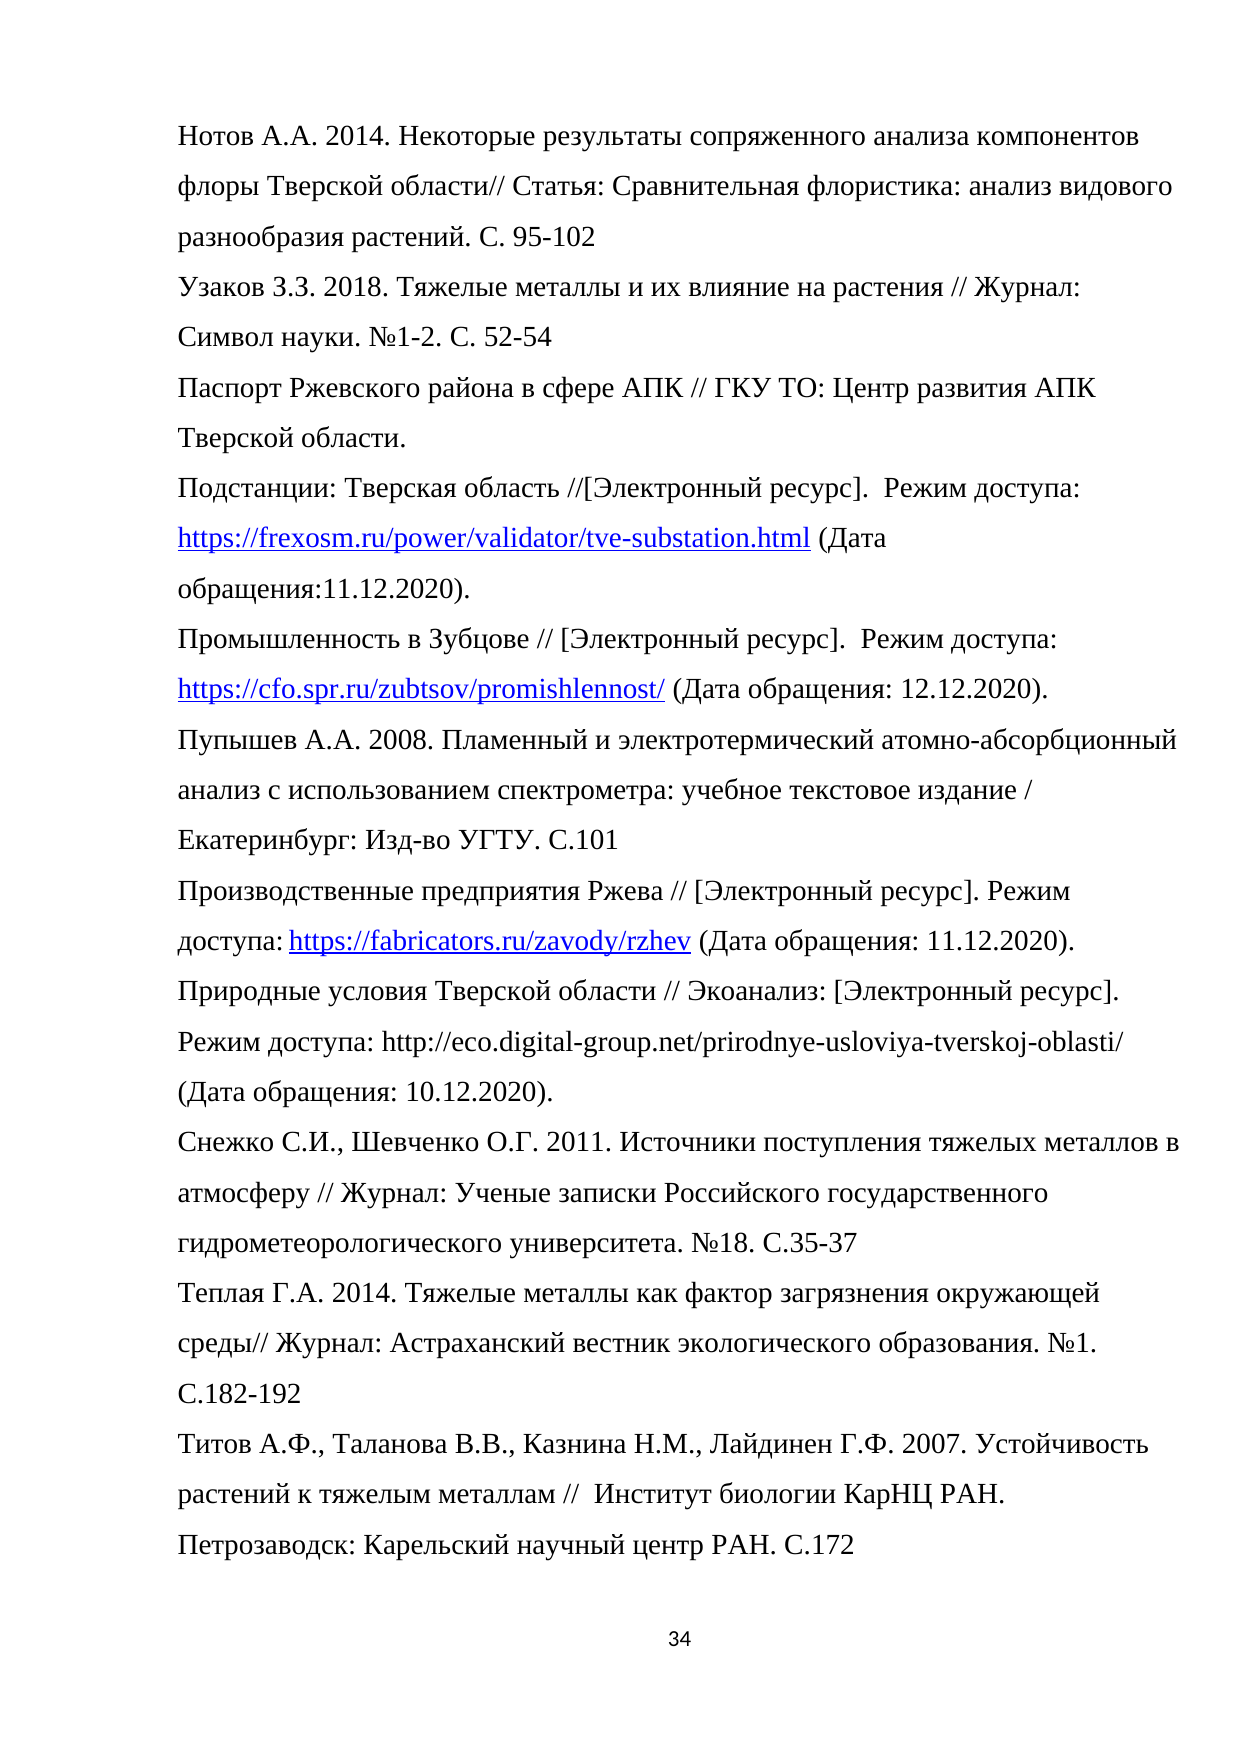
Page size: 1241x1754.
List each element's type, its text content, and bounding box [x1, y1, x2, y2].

text Промышленность в Зубцове // [Электронный ресурс]. Режим доступа: https://cfo.spr.ru/zubtsov/promishlennost/ (Дата обращения: 12.12.2020). [177, 621, 1181, 705]
text Пупышев А.А. 2008. Пламенный и электротермический атомно-абсорбционный анализ с использованием спектрометра: учебное текстовое издание / Екатеринбург: Изд-во УГТУ. С.101 [177, 722, 1181, 856]
text Теплая Г.А. 2014. Тяжелые металлы как фактор загрязнения окружающей среды// Журнал: Астраханский вестник экологического образования. №1. С.182-192 [177, 1275, 1181, 1409]
text Снежко С.И., Шевченко О.Г. 2011. Источники поступления тяжелых металлов в атмосферу // Журнал: Ученые записки Российского государственного гидрометеорологического университета. №18. С.35-37 [177, 1124, 1181, 1258]
text Титов А.Ф., Таланова В.В., Казнина Н.М., Лайдинен Г.Ф. 2007. Устойчивость растений к тяжелым металлам // Институт биологии КарНЦ РАН. Петрозаводск: Карельский научный центр РАН. С.172 [177, 1426, 1181, 1560]
text Природные условия Тверской области // Экоанализ: [Электронный ресурс]. Режим доступа: http://eco.digital-group.net/prirodnye-usloviya-tverskoj-oblasti/ (Дата обращения: 10.12.2020). [177, 973, 1181, 1108]
text Узаков З.З. 2018. Тяжелые металлы и их влияние на растения // Журнал: Символ науки. №1-2. С. 52-54 [177, 269, 1181, 353]
text Производственные предприятия Ржева // [Электронный ресурс]. Режим доступа: https://fabricators.ru/zavody/rzhev (Дата обращения: 11.12.2020). [177, 873, 1181, 957]
text Паспорт Ржевского района в сфере АПК // ГКУ ТО: Центр развития АПК Тверской области. [177, 370, 1181, 453]
text Нотов А.А. 2014. Некоторые результаты сопряженного анализа компонентов флоры Тверской области// Статья: Сравнительная флористика: анализ видового разнообразия растений. С. 95-102 [177, 118, 1181, 252]
text Подстанции: Тверская область //[Электронный ресурс]. Режим доступа: https://frexosm.ru/power/validator/tve-substation.html (Дата обращения:11.12.2020). [177, 470, 1181, 604]
